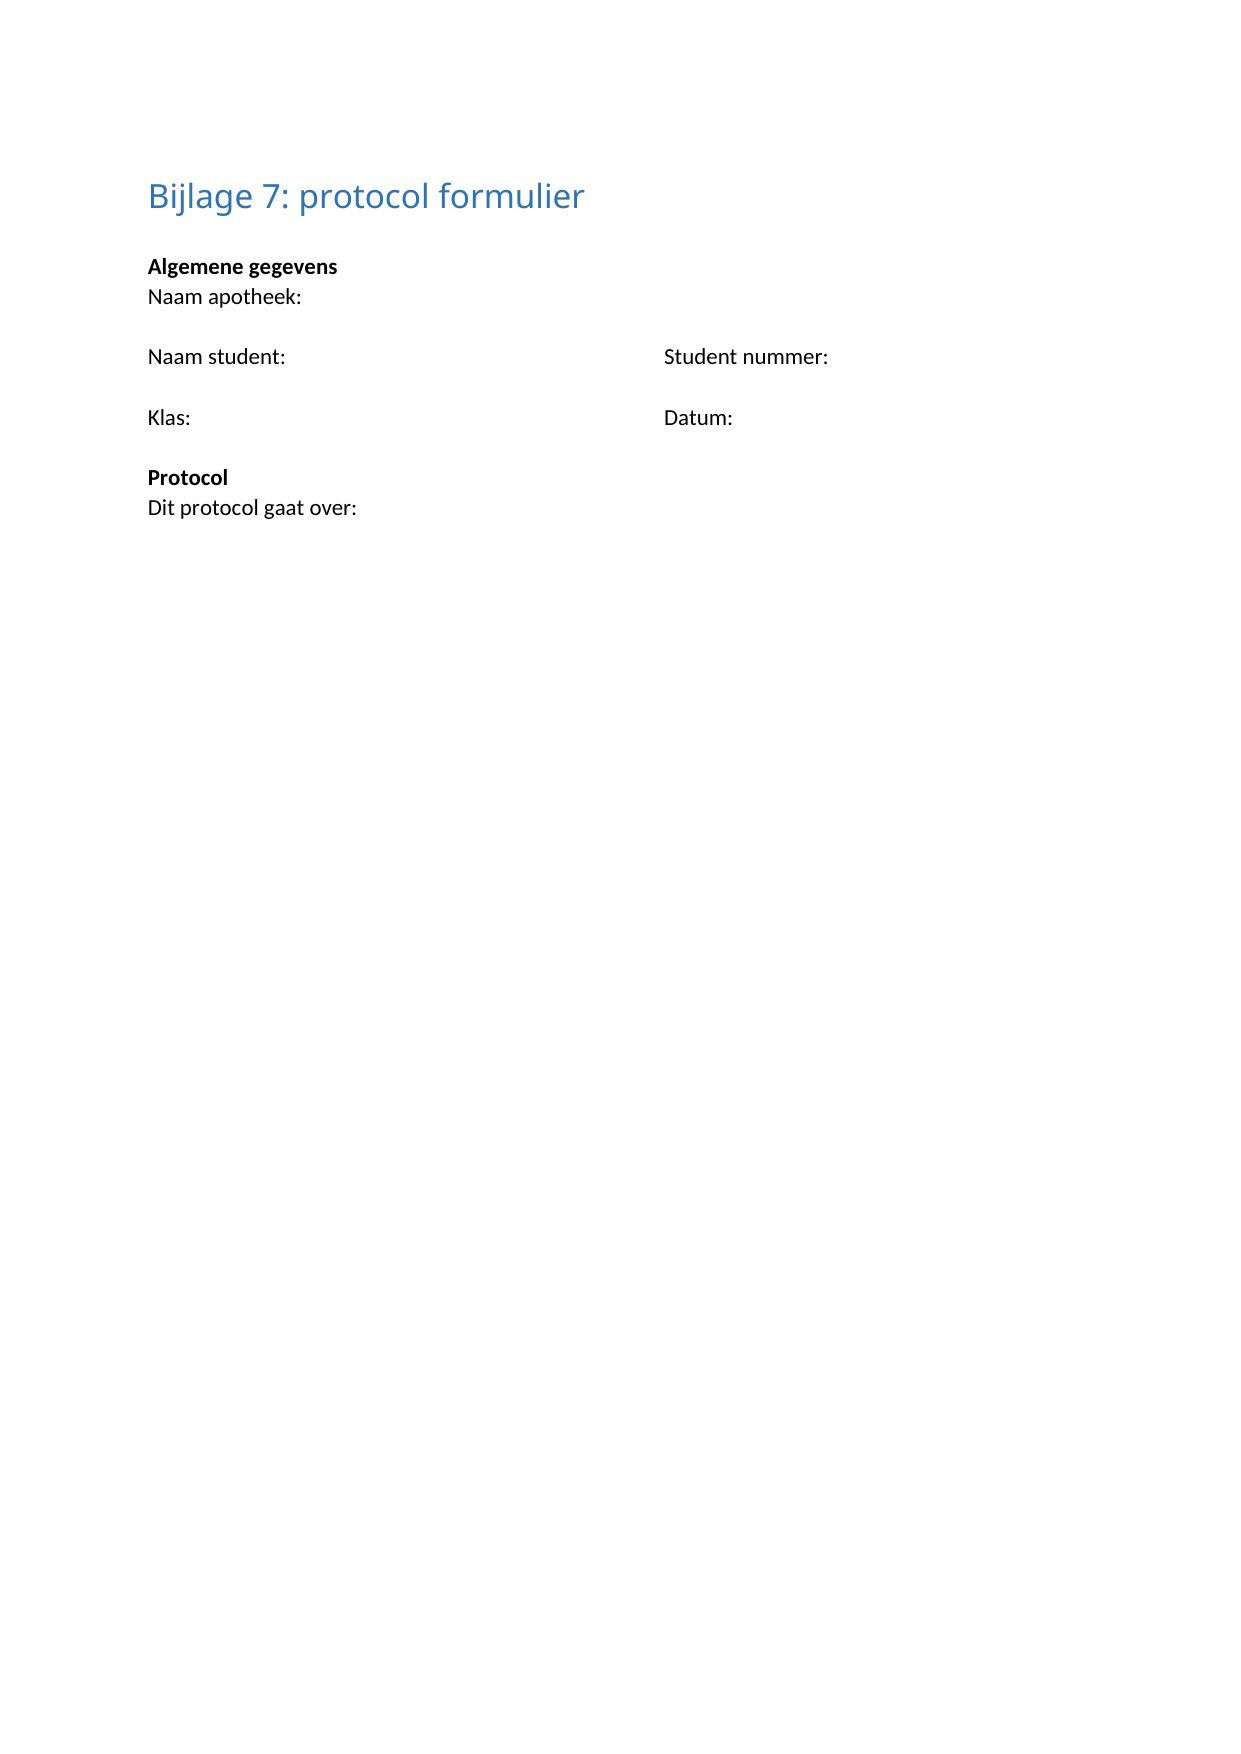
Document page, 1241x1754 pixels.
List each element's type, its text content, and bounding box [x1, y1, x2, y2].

text Naam apotheek: [148, 282, 1093, 310]
text Algemene gegevens [148, 252, 1093, 280]
text Naam student: Student nummer: [148, 342, 1093, 370]
subtitle Bijlage 7: protocol formulier [148, 173, 1093, 218]
text Klas: Datum: [148, 403, 1093, 431]
text Protocol [148, 463, 1093, 491]
text Dit protocol gaat over: [148, 493, 1093, 521]
